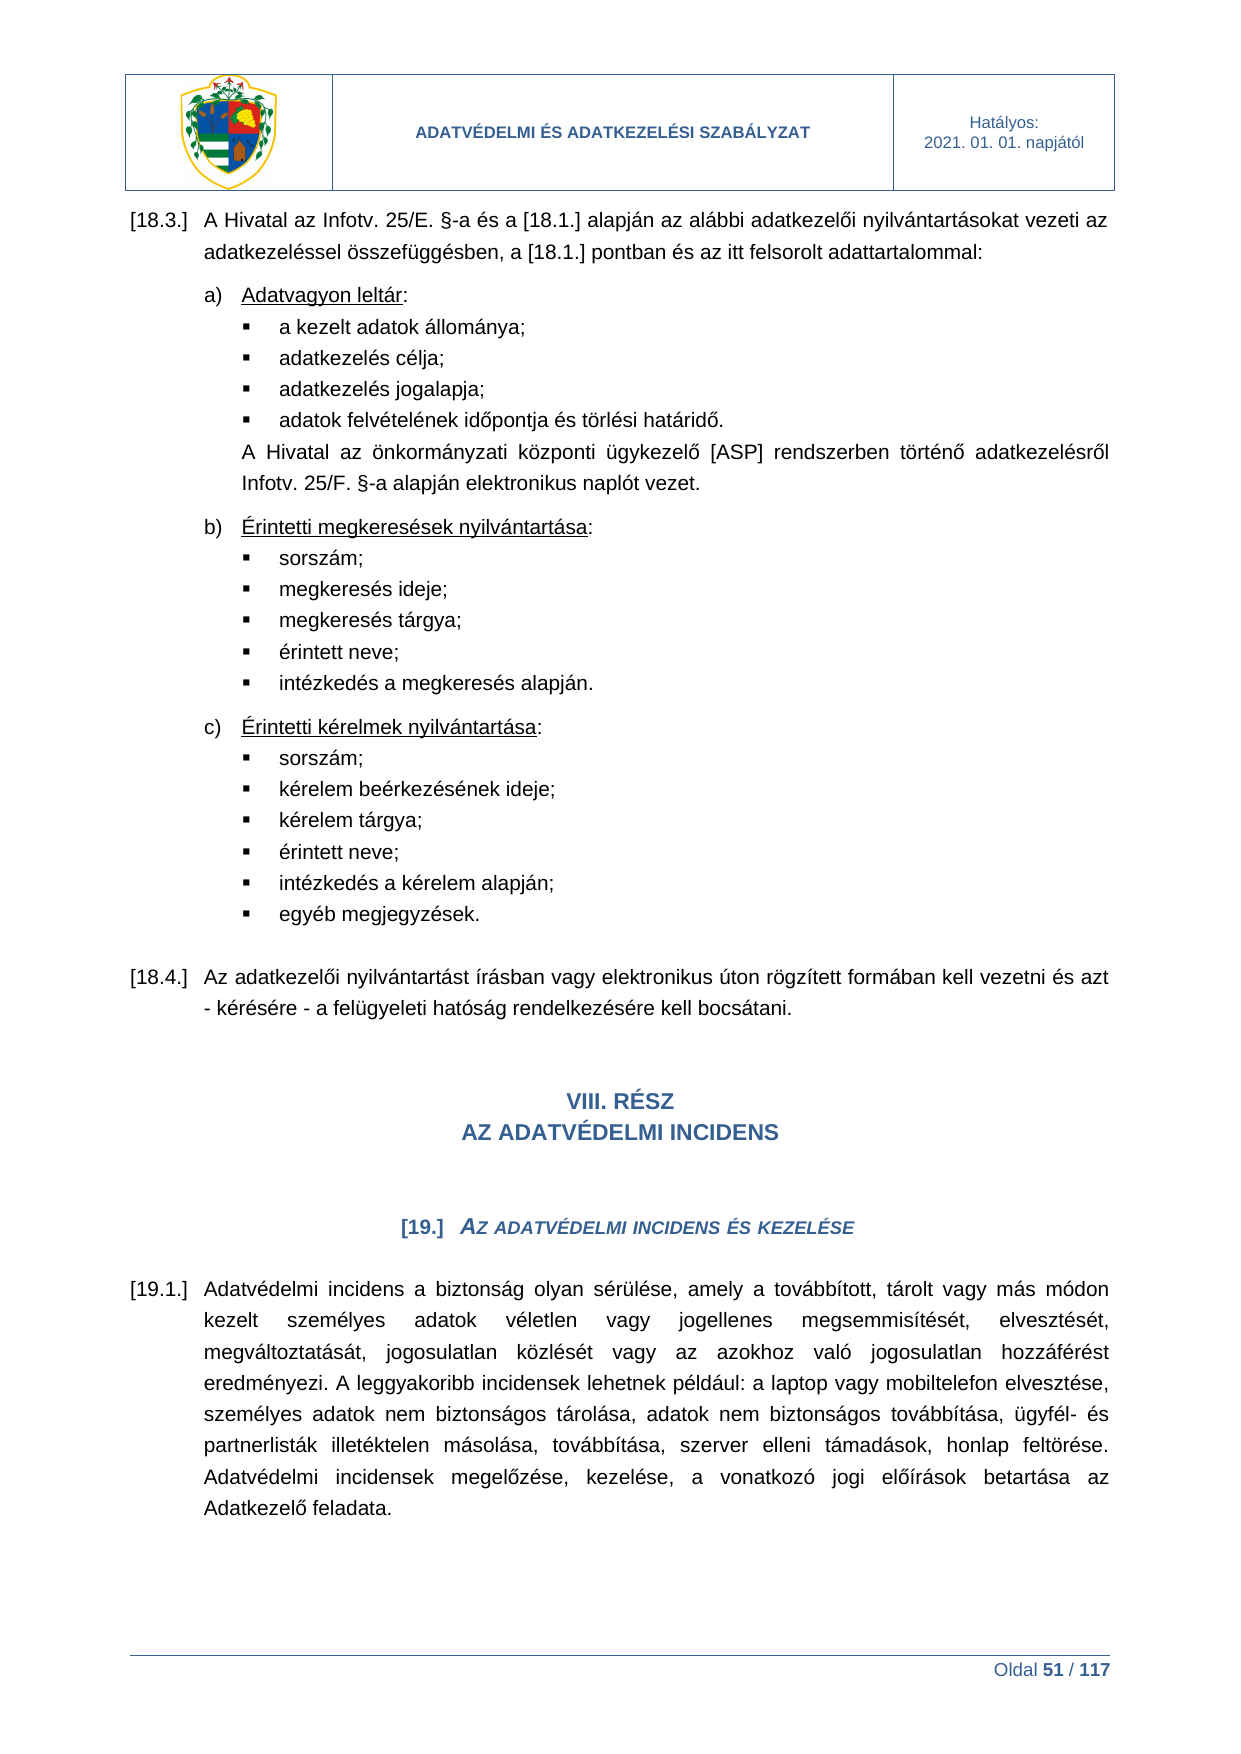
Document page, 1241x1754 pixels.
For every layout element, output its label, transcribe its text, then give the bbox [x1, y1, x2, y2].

list kérelem tárgya; [241, 803, 1110, 834]
text A Hivatal az önkormányzati központi ügykezelő [ASP] rendszerben történő adatkezelésről Infotv. 25/F. §-a alapján elektronikus naplót vezet. [241, 434, 1110, 497]
list intézkedés a megkeresés alapján. [241, 665, 1110, 697]
text AZ ADATVÉDELMI INCIDENS [130, 1115, 1110, 1147]
list Érintetti megkeresések nyilvántartása: [204, 509, 1110, 540]
text [18.4.] Az adatkezelői nyilvántartást írásban vagy elektronikus úton rögzített formában kell vezetni és azt - kérésére - a felügyeleti hatóság rendelkezésére kell bocsátani. [130, 959, 1110, 1022]
list megkeresés ideje; [241, 572, 1110, 603]
list intézkedés a kérelem alapján; [241, 865, 1110, 897]
list sorszám; [241, 540, 1110, 572]
list kérelem beérkezésének ideje; [241, 772, 1110, 803]
list érintett neve; [241, 834, 1110, 865]
list a kezelt adatok állománya; [241, 309, 1110, 340]
picture [180, 75, 277, 190]
list érintett neve; [241, 634, 1110, 665]
list adatok felvételének időpontja és törlési határidő. [241, 403, 1110, 434]
list sorszám; [241, 740, 1110, 772]
text [19.1.] Adatvédelmi incidens a biztonság olyan sérülése, amely a továbbított, tárolt vagy más módon kezelt személyes adatok véletlen vagy jogellenes megsemmisítését, elvesztését, megváltoztatását, jogosulatlan közlését vagy az azokhoz való jogosulatlan hozzáférést eredményezi. A leggyakoribb incidensek lehetnek például: a laptop vagy mobiltelefon elvesztése, személyes adatok nem biztonságos tárolása, adatok nem biztonságos továbbítása, ügyfél- és partnerlisták illetéktelen másolása, továbbítása, szerver elleni támadások, honlap feltörése. Adatvédelmi incidensek megelőzése, kezelése, a vonatkozó jogi előírások betartása az Adatkezelő feladata. [130, 1272, 1110, 1522]
list Adatvagyon leltár: [204, 278, 1110, 309]
list Érintetti kérelmek nyilvántartása: [204, 709, 1110, 740]
text VIII. rész [130, 1084, 1110, 1115]
list megkeresés tárgya; [241, 603, 1110, 634]
list Az adatvédelmi incidens és kezelése [145, 1209, 1110, 1240]
list adatkezelés célja; [241, 340, 1110, 372]
list adatkezelés jogalapja; [241, 372, 1110, 403]
list egyéb megjegyzések. [241, 897, 1110, 928]
text [18.3.] A Hivatal az Infotv. 25/E. §-a és a [18.1.] alapján az alábbi adatkezelői nyilvántartásokat vezeti az adatkezeléssel összefüggésben, a [18.1.] pontban és az itt felsorolt adattartalommal: [130, 203, 1110, 265]
